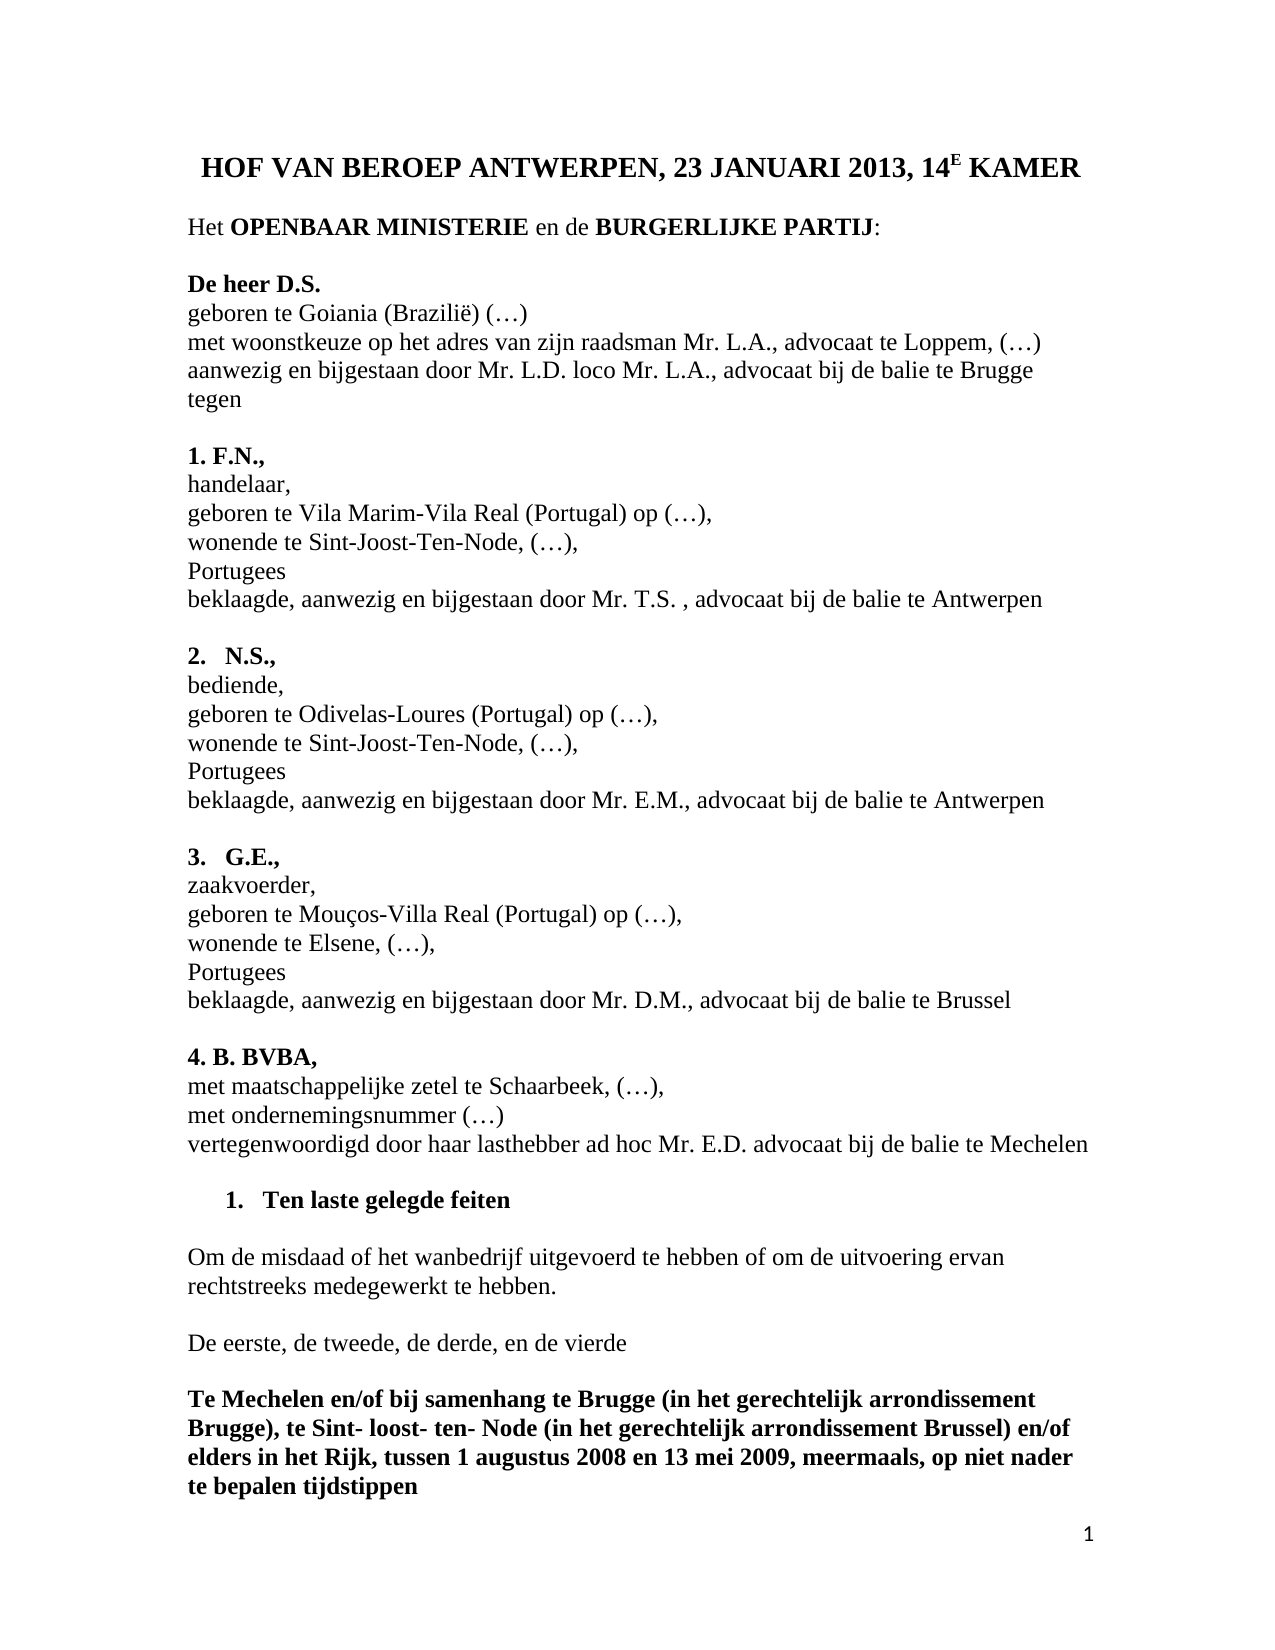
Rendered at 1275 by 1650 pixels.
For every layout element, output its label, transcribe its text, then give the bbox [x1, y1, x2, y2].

list Ten laste gelegde feiten [225, 1185, 1094, 1214]
list G.E., [187, 842, 1094, 871]
text wonende te Sint-Joost-Ten-Node, (…), [187, 527, 1094, 556]
text geboren te Goiania (Brazilië) (…) [187, 298, 1094, 327]
text bediende, [187, 670, 1094, 699]
text met maatschappelijke zetel te Schaarbeek, (…), [187, 1071, 1094, 1100]
text wonende te Sint-Joost-Ten-Node, (…), [187, 728, 1094, 756]
text Om de misdaad of het wanbedrijf uitgevoerd te hebben of om de uitvoering ervan rechtstreeks medegewerkt te hebben. [187, 1242, 1094, 1300]
text met ondernemingsnummer (…) [187, 1100, 1094, 1129]
text 1. F.N., [187, 441, 1094, 469]
text aanwezig en bijgestaan door Mr. L.D. loco Mr. L.A., advocaat bij de balie te Brugge [187, 355, 1094, 384]
text Te Mechelen en/of bij samenhang te Brugge (in het gerechtelijk arrondissement Brugge), te Sint- loost- ten- Node (in het gerechtelijk arrondissement Brussel) en/of elders in het Rijk, tussen 1 augustus 2008 en 13 mei 2009, meermaals, op niet nader te bepalen tijdstippen [187, 1384, 1094, 1499]
text beklaagde, aanwezig en bijgestaan door Mr. E.M., advocaat bij de balie te Antwerpen [187, 785, 1094, 814]
text geboren te Odivelas-Loures (Portugal) op (…), [187, 699, 1094, 728]
text zaakvoerder, [187, 871, 1094, 899]
text Portugees [187, 556, 1094, 584]
list N.S., [187, 641, 1094, 670]
text geboren te Vila Marim-Vila Real (Portugal) op (…), [187, 498, 1094, 527]
text met woonstkeuze op het adres van zijn raadsman Mr. L.A., advocaat te Loppem, (…) [187, 327, 1094, 355]
text Portugees [187, 957, 1094, 986]
text De heer D.S. [187, 269, 1094, 298]
text tegen [187, 384, 1094, 413]
text handelaar, [187, 469, 1094, 498]
text beklaagde, aanwezig en bijgestaan door Mr. D.M., advocaat bij de balie te Brussel [187, 986, 1094, 1014]
text vertegenwoordigd door haar lasthebber ad hoc Mr. E.D. advocaat bij de balie te Mechelen [187, 1129, 1094, 1157]
text 4. B. BVBA, [187, 1042, 1094, 1071]
text Portugees [187, 756, 1094, 785]
text Het OPENBAAR MINISTERIE en de BURGERLIJKE PARTIJ: [187, 212, 1094, 241]
text De eerste, de tweede, de derde, en de vierde [187, 1328, 1094, 1356]
text geboren te Mouços-Villa Real (Portugal) op (…), [187, 899, 1094, 928]
text HOF VAN BEROEP ANTWERPEN, 23 JANUARI 2013, 14E KAMER [187, 150, 1094, 183]
text beklaagde, aanwezig en bijgestaan door Mr. T.S. , advocaat bij de balie te Antwerpen [187, 584, 1094, 613]
text wonende te Elsene, (…), [187, 928, 1094, 957]
